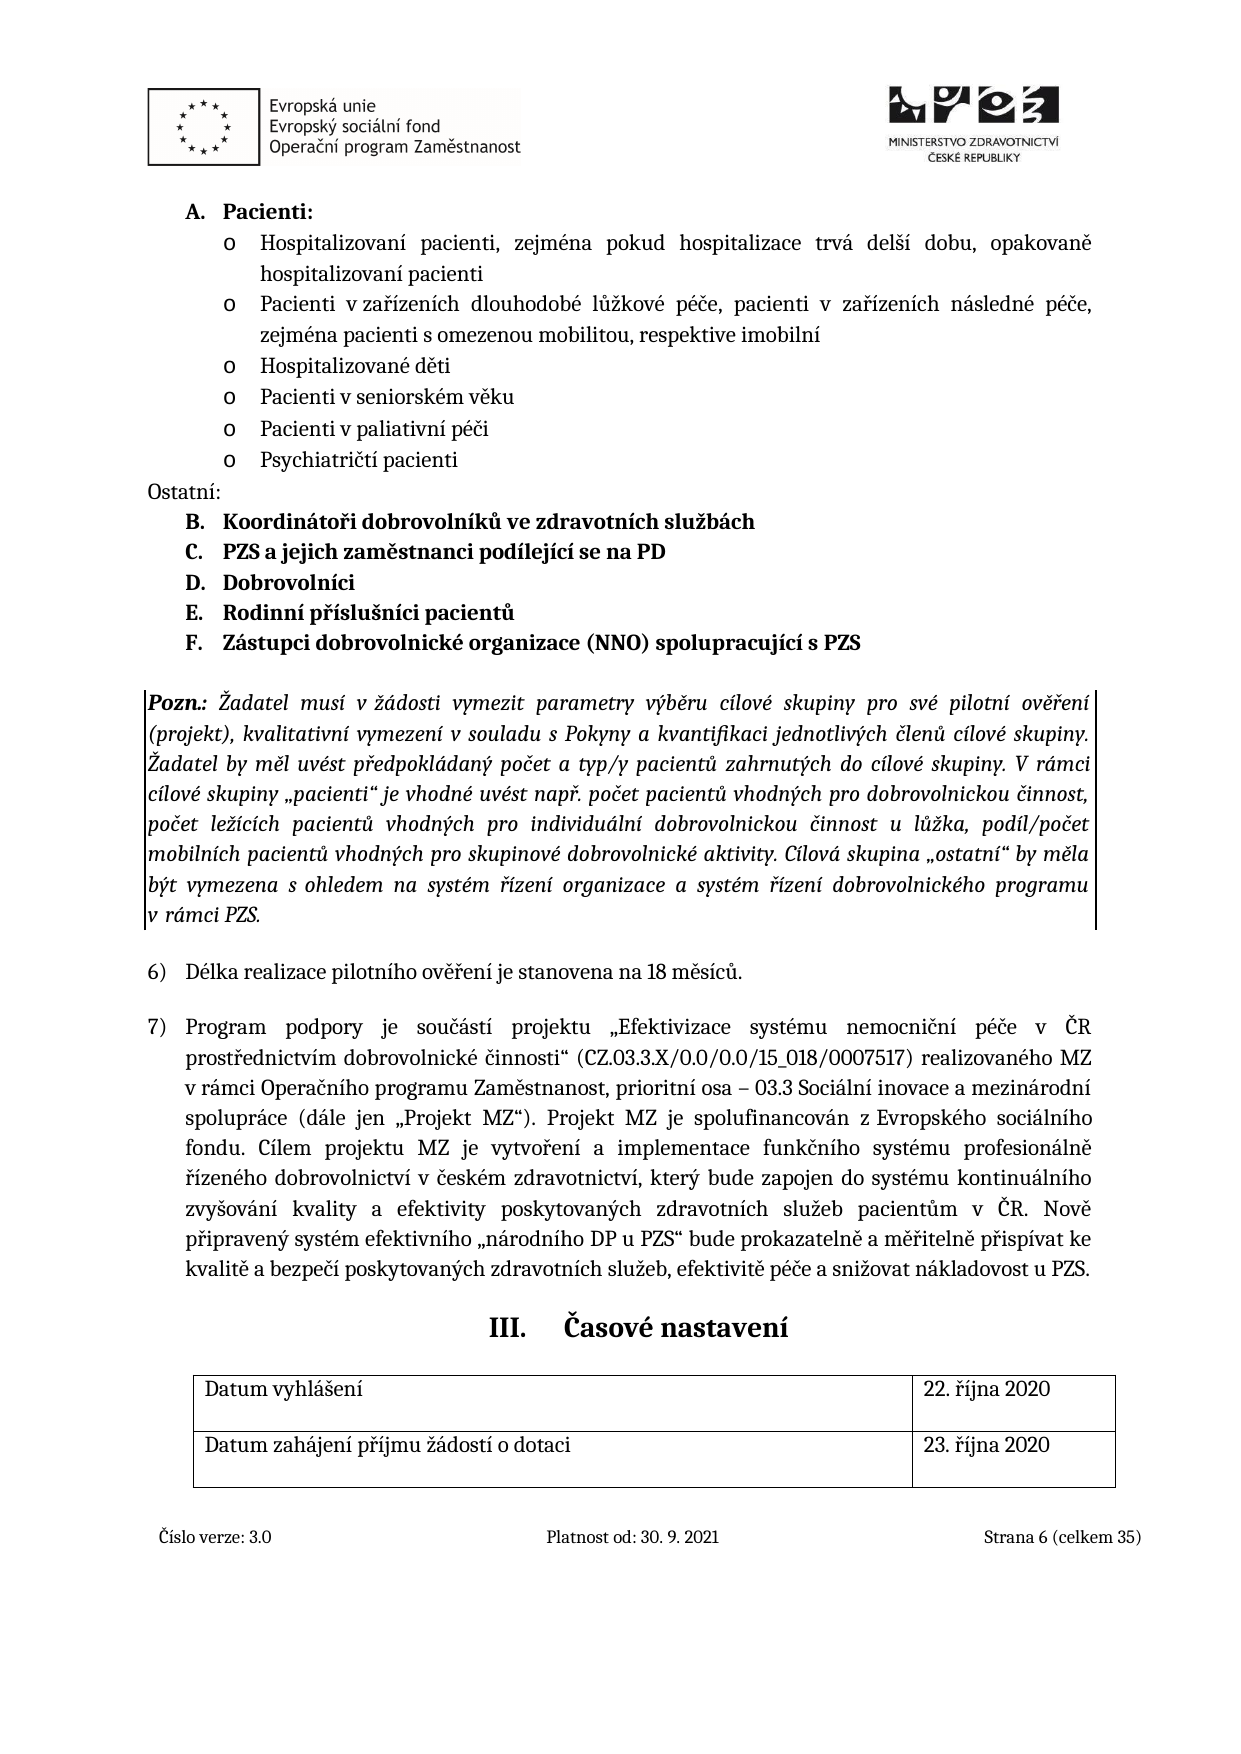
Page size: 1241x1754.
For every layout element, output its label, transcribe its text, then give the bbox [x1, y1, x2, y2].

list Pacienti v zařízeních dlouhodobé lůžkové péče, pacienti v zařízeních následné péče, zejména pacienti s omezenou mobilitou, respektive imobilní [223, 291, 1093, 349]
list Hospitalizovaní pacienti, zejména pokud hospitalizace trvá delší dobu, opakovaně hospitalizovaní pacienti [223, 229, 1093, 287]
list Program podpory je součástí projektu „Efektivizace systému nemocniční péče v ČR prostřednictvím dobrovolnické činnosti“ (CZ.03.3.X/0.0/0.0/15_018/0007517) realizovaného MZ v rámci Operačního programu Zaměstnanost, prioritní osa – 03.3 Sociální inovace a mezinárodní spolupráce (dále jen „Projekt MZ“). Projekt MZ je spolufinancován z Evropského sociálního fondu. Cílem projektu MZ je vytvoření a implementace funkčního systému profesionálně řízeného dobrovolnictví v českém zdravotnictví, který bude zapojen do systému kontinuálního zvyšování kvality a efektivity poskytovaných zdravotních služeb pacientům v ČR. Nově připravený systém efektivního „národního DP u PZS“ bude prokazatelně a měřitelně přispívat ke kvalitě a bezpečí poskytovaných zdravotních služeb, efektivitě péče a snižovat nákladovost u PZS. [148, 1014, 1093, 1282]
list Pacienti v paliativní péči [223, 416, 1093, 443]
table_header Datum vyhlášení [194, 1376, 912, 1431]
list Pacienti v seniorském věku [223, 384, 1093, 412]
text Pozn.: Žadatel musí v žádosti vymezit parametry výběru cílové skupiny pro své pilotní ověření (projekt), kvalitativní vymezení v souladu s Pokyny a kvantifikaci jednotlivých členů cílové skupiny. Žadatel by měl uvést předpokládaný počet a typ/y pacientů zahrnutých do cílové skupiny. V rámci cílové skupiny „pacienti“ je vhodné uvést např. počet pacientů vhodných pro dobrovolnickou činnost, počet ležících pacientů vhodných pro individuální dobrovolnickou činnost u lůžka, podíl/počet mobilních pacientů vhodných pro skupinové dobrovolnické aktivity. Cílová skupina „ostatní“ by měla být vymezena s ohledem na systém řízení organizace a systém řízení dobrovolnického programu v rámci PZS. [146, 690, 1095, 930]
list Délka realizace pilotního ověření je stanovena na 18 měsíců. [148, 959, 1093, 985]
list Hospitalizované děti [223, 352, 1093, 380]
text Ostatní: [148, 479, 1093, 505]
list Koordinátoři dobrovolníků ve zdravotních službách [185, 509, 1093, 535]
table_cell 23. října 2020 [913, 1432, 1115, 1487]
list Psychiatričtí pacienti [223, 447, 1093, 475]
list Dobrovolníci [185, 569, 1093, 596]
table_cell Datum zahájení příjmu žádostí o dotaci [194, 1432, 912, 1487]
table_header 22. října 2020 [913, 1376, 1115, 1431]
list Pacienti: [185, 199, 1093, 226]
list Rodinní příslušníci pacientů [185, 599, 1093, 626]
list Zástupci dobrovolnické organizace (NNO) spolupracující s PZS [185, 630, 1093, 656]
list PZS a jejich zaměstnanci podílející se na PD [185, 539, 1093, 566]
picture [863, 73, 1089, 166]
subtitle Časové nastavení [223, 1311, 1093, 1344]
picture [147, 88, 521, 166]
